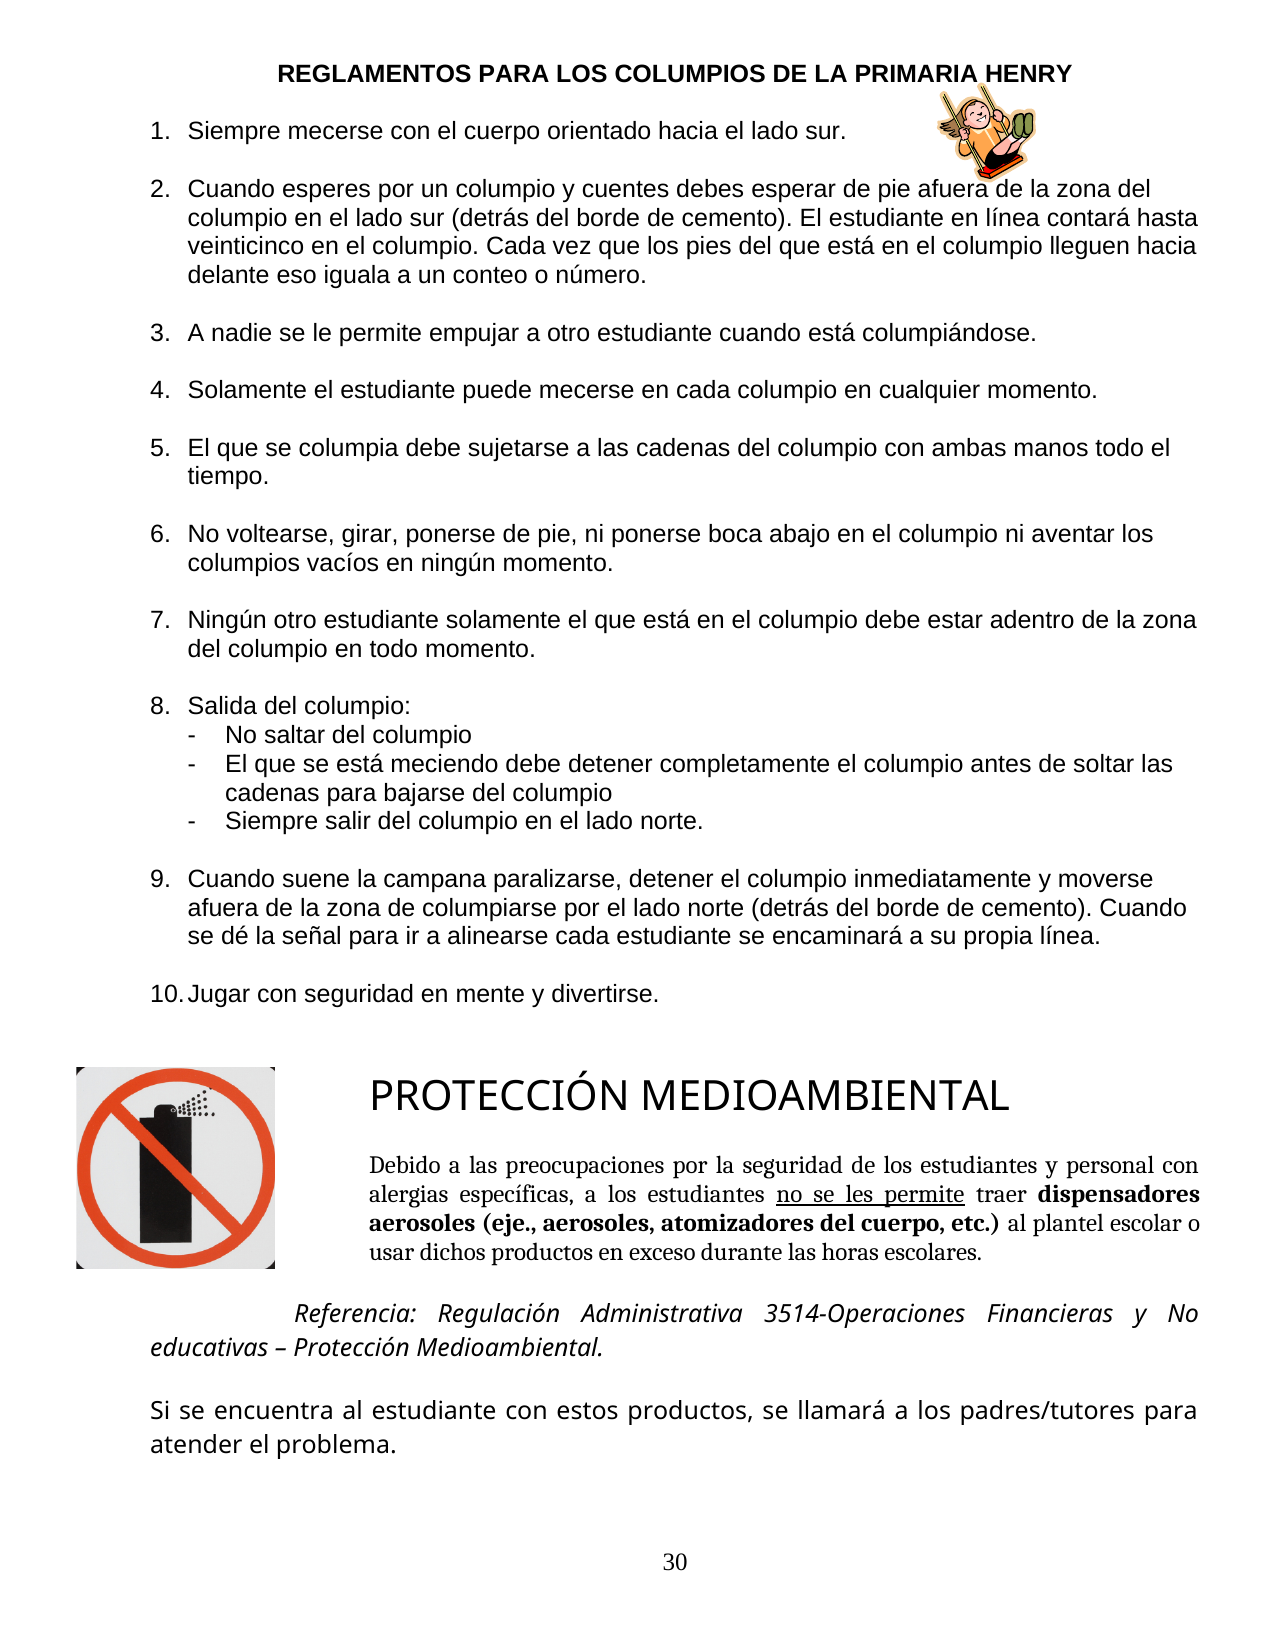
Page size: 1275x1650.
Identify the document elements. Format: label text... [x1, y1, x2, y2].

list Siempre mecerse con el cuerpo orientado hacia el lado sur. [150, 116, 1200, 145]
list Debido a las preocupaciones por la seguridad de los estudiantes y personal con alergias específicas, a los estudiantes no se les permite traer dispensadores aerosoles (eje., aerosoles, atomizadores del cuerpo, etc.) al plantel escolar o usar dichos productos en exceso durante las horas escolares. [275, 1151, 1200, 1266]
list PROTECCIÓN MEDIOAMBIENTAL [225, 1065, 1200, 1122]
list A nadie se le permite empujar a otro estudiante cuando está columpiándose. [150, 317, 1200, 346]
list Salida del columpio: [150, 691, 1200, 720]
list No voltearse, girar, ponerse de pie, ni ponerse boca abajo en el columpio ni aventar los columpios vacíos en ningún momento. [150, 519, 1200, 576]
text REGLAMENTOS PARA LOS COLUMPIOS DE LA PRIMARIA HENRY [150, 59, 1200, 87]
list Si se encuentra al estudiante con estos productos, se llamará a los padres/tutores para atender el problema. [150, 1393, 1200, 1461]
list Solamente el estudiante puede mecerse en cada columpio en cualquier momento. [150, 375, 1200, 404]
list Referencia: Regulación Administrativa 3514-Operaciones Financieras y No educativas – Protección Medioambiental. [150, 1296, 1200, 1364]
list Ningún otro estudiante solamente el que está en el columpio debe estar adentro de la zona del columpio en todo momento. [150, 605, 1200, 662]
list Siempre salir del columpio en el lado norte. [187, 806, 1200, 835]
picture [75, 1067, 275, 1267]
list El que se columpia debe sujetarse a las cadenas del columpio con ambas manos todo el tiempo. [150, 432, 1200, 490]
list No saltar del columpio [187, 720, 1200, 749]
list Cuando suene la campana paralizarse, detener el columpio inmediatamente y moverse afuera de la zona de columpiarse por el lado norte (detrás del borde de cemento). Cuando se dé la señal para ir a alinearse cada estudiante se encaminará a su propia línea. [150, 864, 1200, 950]
list Cuando esperes por un columpio y cuentes debes esperar de pie afuera de la zona del columpio en el lado sur (detrás del borde de cemento). El estudiante en línea contará hasta veinticinco en el columpio. Cada vez que los pies del que está en el columpio lleguen hacia delante eso iguala a un conteo o número. [150, 174, 1200, 289]
list Jugar con seguridad en mente y divertirse. [150, 979, 1200, 1007]
list El que se está meciendo debe detener completamente el columpio antes de soltar las cadenas para bajarse del columpio [187, 749, 1200, 806]
